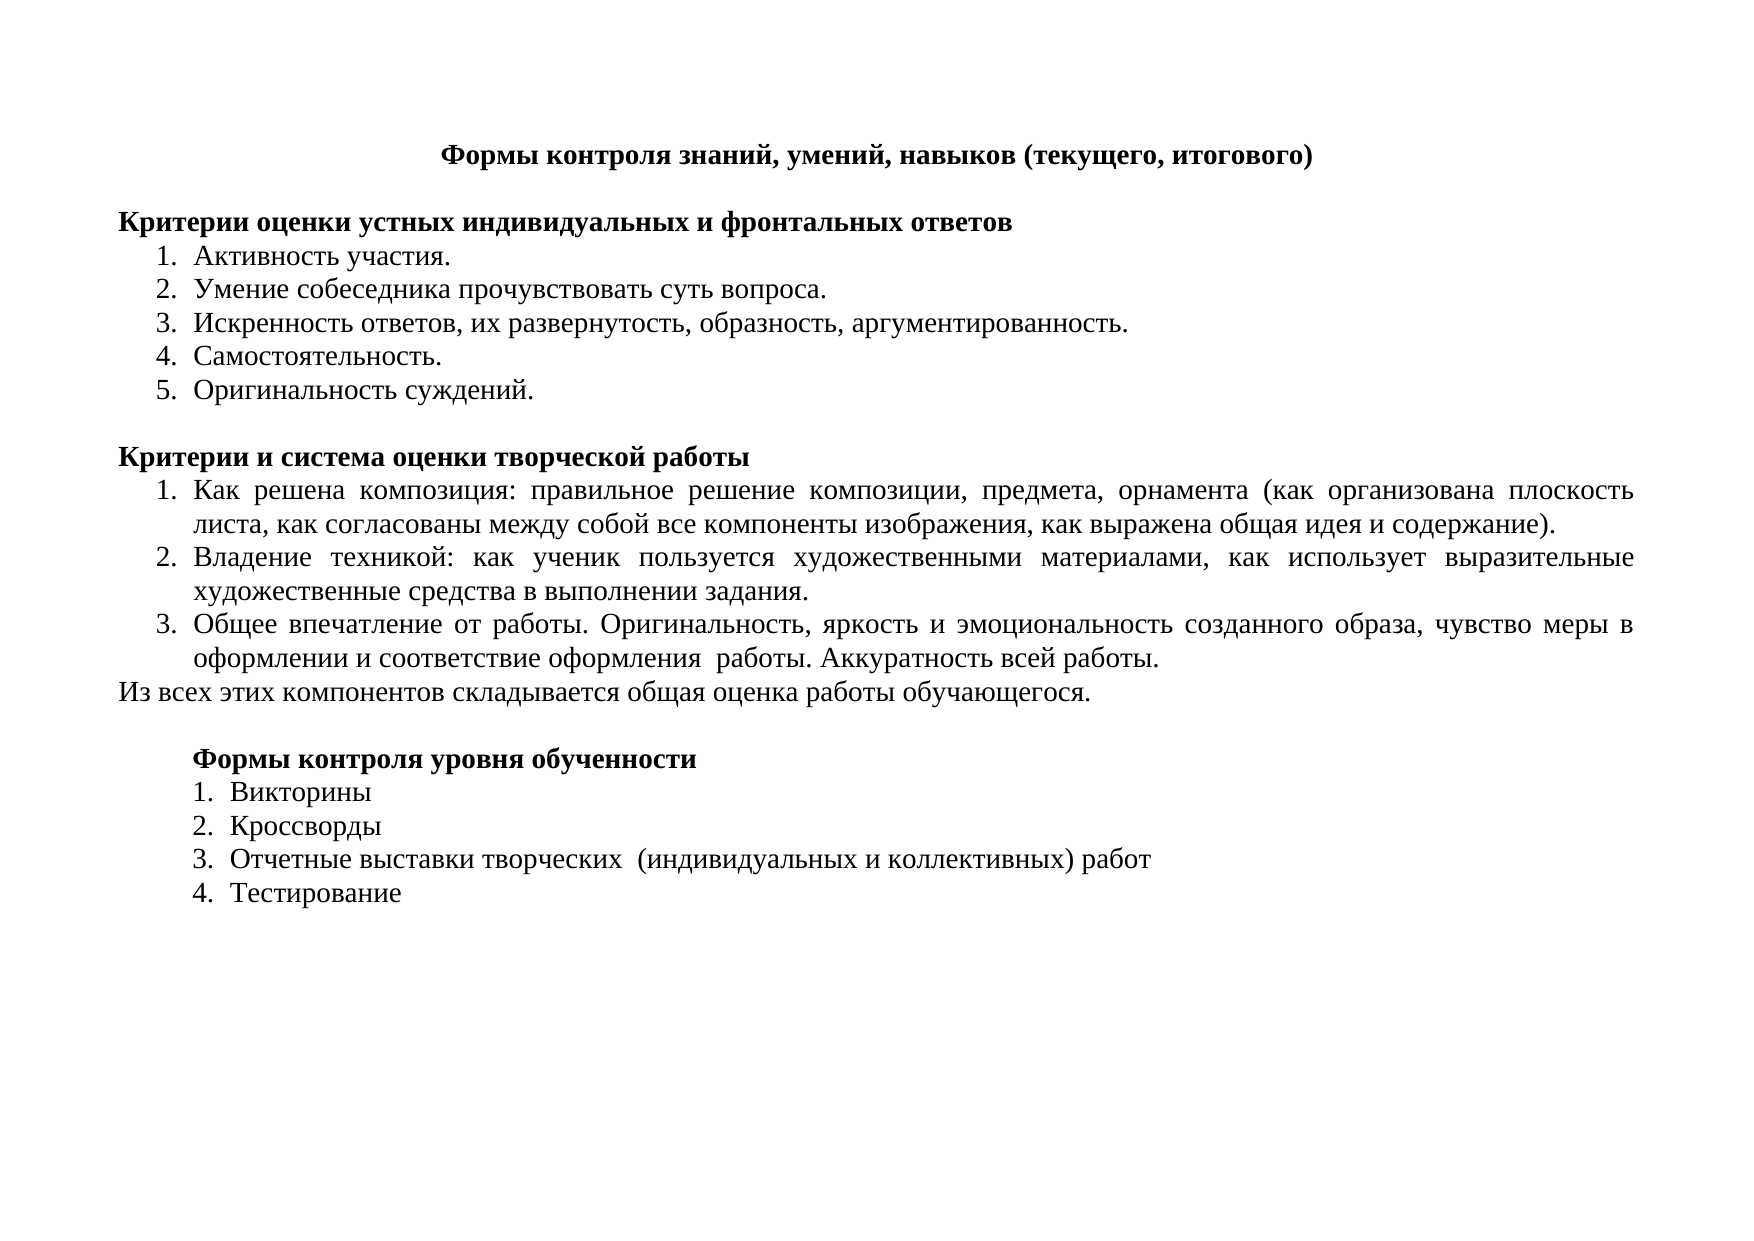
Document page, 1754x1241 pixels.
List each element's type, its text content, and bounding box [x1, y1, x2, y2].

list Активность участия. [156, 238, 1636, 271]
text Критерии оценки устных индивидуальных и фронтальных ответов [118, 204, 1636, 238]
list Отчетные выставки творческих (индивидуальных и коллективных) работ [192, 841, 1636, 875]
list Умение собеседника прочувствовать суть вопроса. [156, 271, 1636, 305]
text Формы контроля знаний, умений, навыков (текущего, итогового) [118, 137, 1636, 171]
list Викторины [192, 774, 1636, 808]
list Искренность ответов, их развернутость, образность, аргументированность. [156, 305, 1636, 338]
list Кроссворды [192, 808, 1636, 841]
text Из всех этих компонентов складывается общая оценка работы обучающегося. [118, 674, 1636, 707]
list Как решена композиция: правильное решение композиции, предмета, орнамента (как организована плоскость листа, как согласованы между собой все компоненты изображения, как выражена общая идея и содержание). [156, 472, 1636, 539]
text Формы контроля уровня обученности [118, 741, 1636, 774]
list Оригинальность суждений. [156, 372, 1636, 405]
list Владение техникой: как ученик пользуется художественными материалами, как использует выразительные художественные средства в выполнении задания. [156, 539, 1636, 607]
list Общее впечатление от работы. Оригинальность, яркость и эмоциональность созданного образа, чувство меры в оформлении и соответствие оформления работы. Аккуратность всей работы. [156, 607, 1636, 674]
text Критерии и система оценки творческой работы [118, 439, 1636, 472]
list Самостоятельность. [156, 338, 1636, 372]
list Тестирование [192, 875, 1636, 908]
